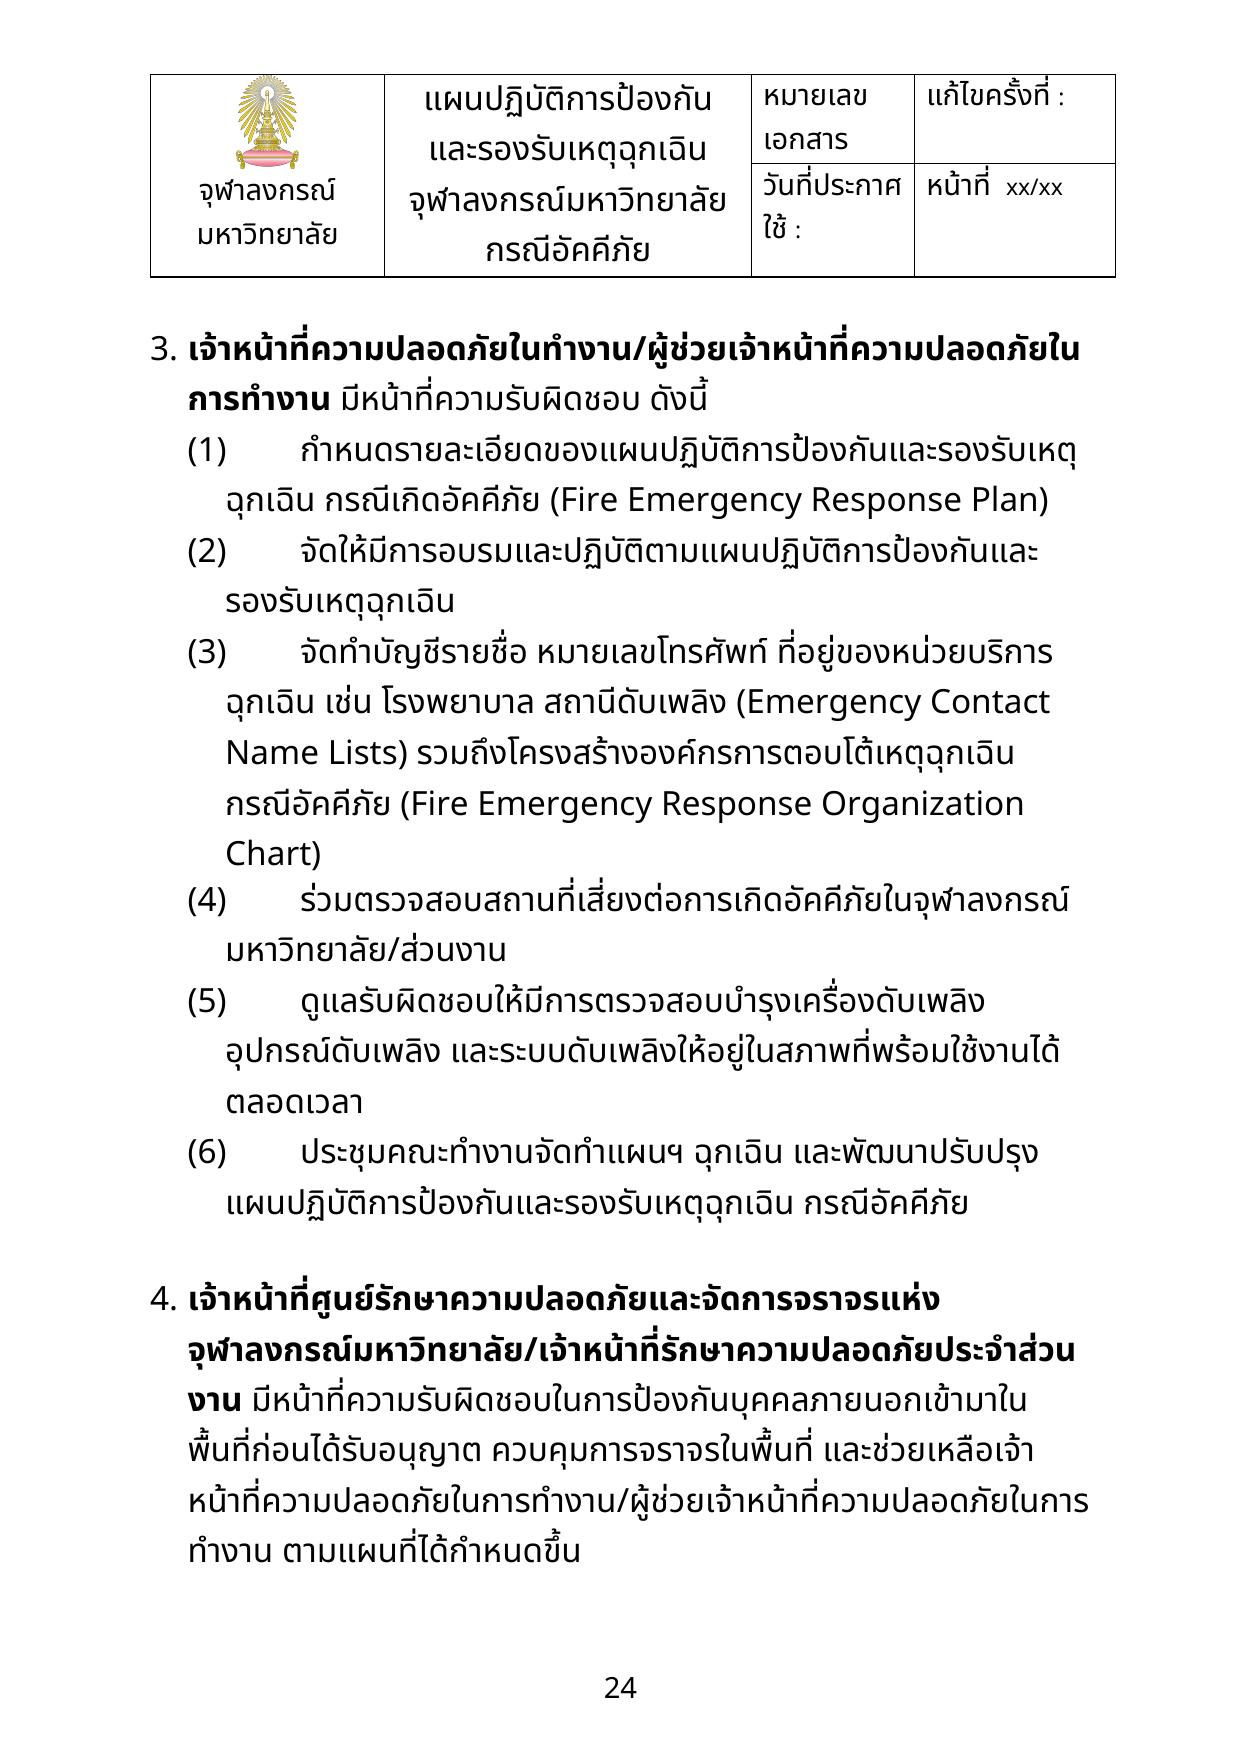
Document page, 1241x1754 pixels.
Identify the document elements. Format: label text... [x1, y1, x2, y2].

list ดูแลรับผิดชอบให้มีการตรวจสอบบำรุงเครื่องดับเพลิง อุปกรณ์ดับเพลิง และระบบดับเพลิงให้อยู่ในสภาพที่พร้อมใช้งานได้ตลอดเวลา [187, 977, 1090, 1128]
list ร่วมตรวจสอบสถานที่เสี่ยงต่อการเกิดอัคคีภัยในจุฬาลงกรณ์มหาวิทยาลัย/ส่วนงาน [187, 876, 1090, 977]
picture [236, 74, 299, 169]
list เจ้าหน้าที่ความปลอดภัยในทำงาน/ผู้ช่วยเจ้าหน้าที่ความปลอดภัยในการทำงาน มีหน้าที่ความรับผิดชอบ ดังนี้ [150, 324, 1090, 425]
list จัดให้มีการอบรมและปฏิบัติตามแผนปฏิบัติการป้องกันและรองรับเหตุฉุกเฉิน [187, 527, 1090, 628]
list กำหนดรายละเอียดของแผนปฏิบัติการป้องกันและรองรับเหตุฉุกเฉิน กรณีเกิดอัคคีภัย (Fire Emergency Response Plan) [187, 425, 1090, 527]
list ประชุมคณะทำงานจัดทำแผนฯ ฉุกเฉิน และพัฒนาปรับปรุงแผนปฏิบัติการป้องกันและรองรับเหตุฉุกเฉิน กรณีอัคคีภัย [187, 1128, 1090, 1229]
list เจ้าหน้าที่ศูนย์รักษาความปลอดภัยและจัดการจราจรแห่งจุฬาลงกรณ์มหาวิทยาลัย/เจ้าหน้าที่รักษาความปลอดภัยประจำส่วนงาน มีหน้าที่ความรับผิดชอบในการป้องกันบุคคลภายนอกเข้ามาในพื้นที่ก่อนได้รับอนุญาต ควบคุมการจราจรในพื้นที่ และช่วยเหลือเจ้าหน้าที่ความปลอดภัยในการทำงาน/ผู้ช่วยเจ้าหน้าที่ความปลอดภัยในการทำงาน ตามแผนที่ได้กำหนดขึ้น [150, 1275, 1090, 1578]
list จัดทำบัญชีรายชื่อ หมายเลขโทรศัพท์ ที่อยู่ของหน่วยบริการฉุกเฉิน เช่น โรงพยาบาล สถานีดับเพลิง (Emergency Contact Name Lists) รวมถึงโครงสร้างองค์กรการตอบโต้เหตุฉุกเฉิน กรณีอัคคีภัย (Fire Emergency Response Organization Chart) [187, 628, 1090, 876]
